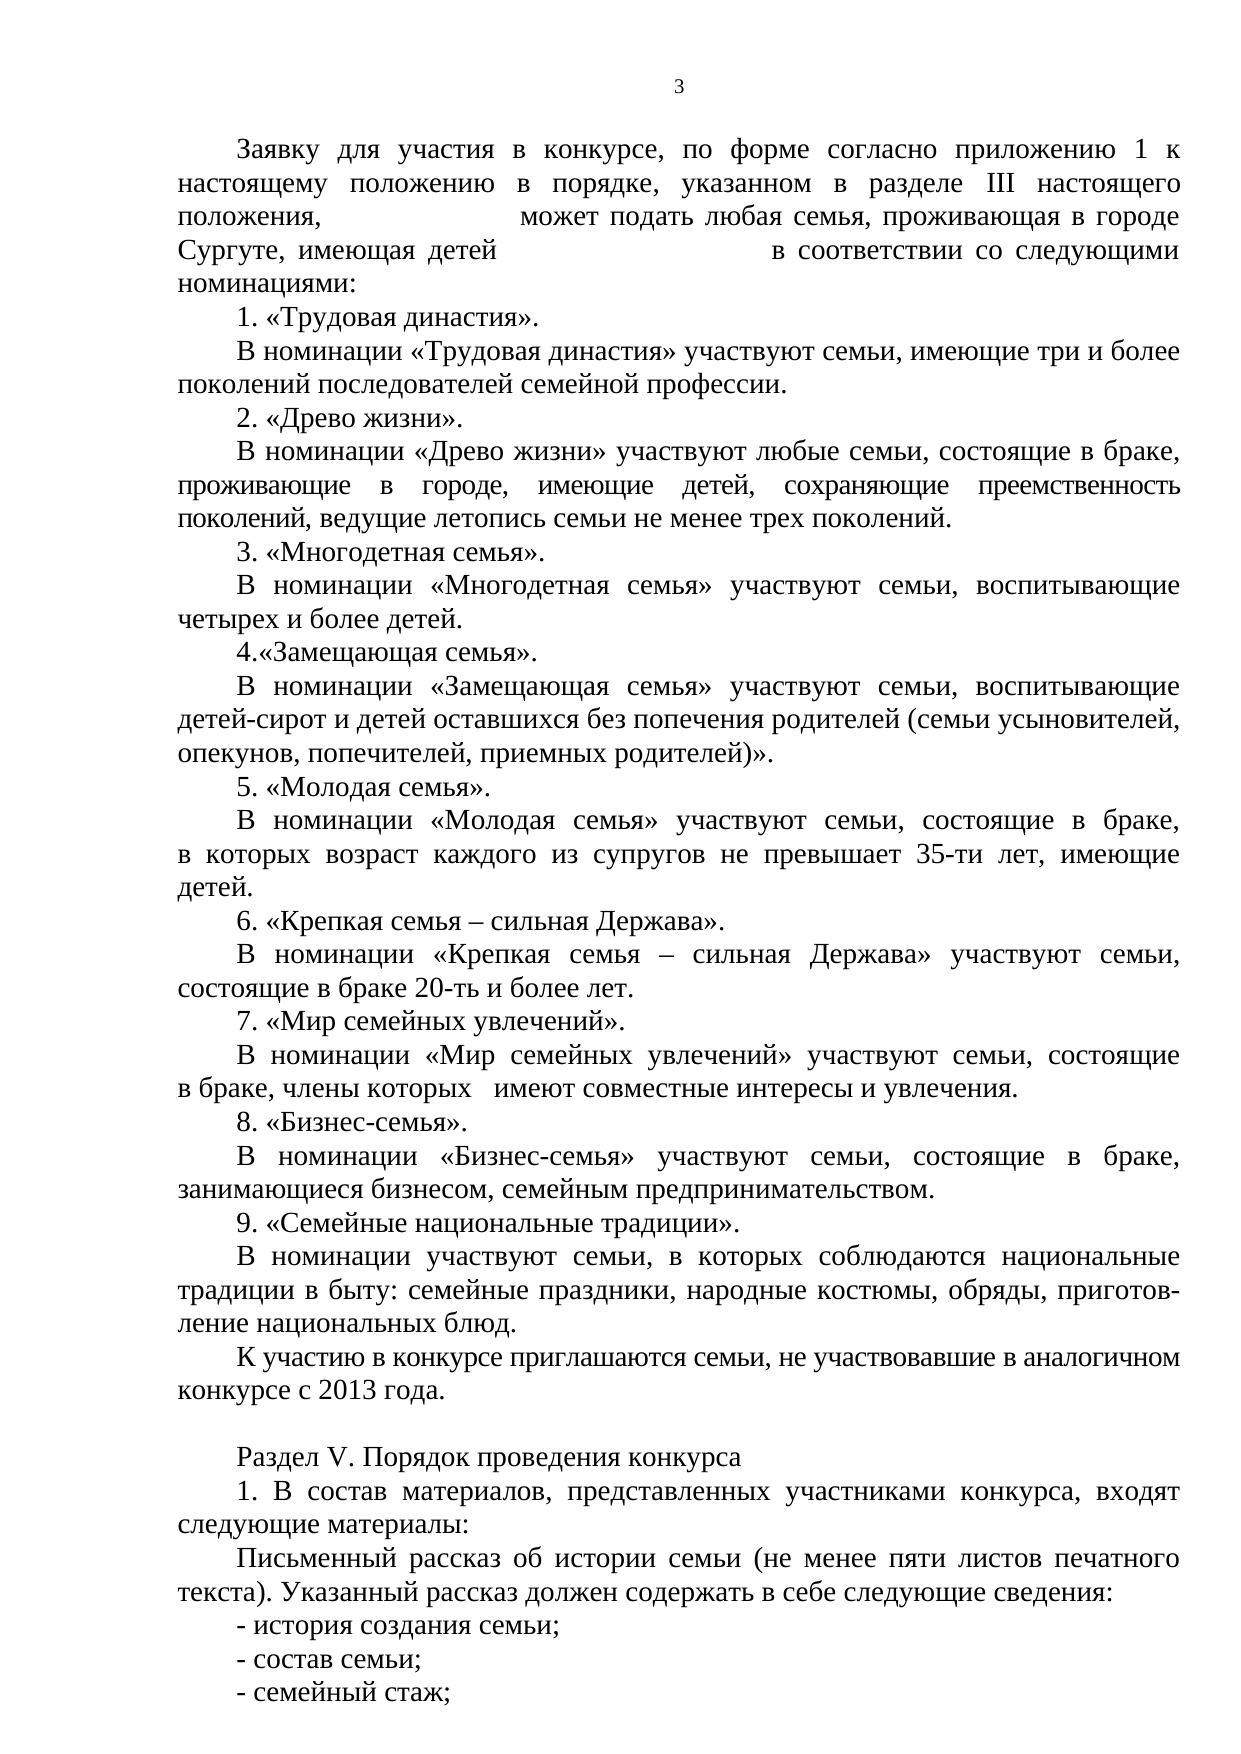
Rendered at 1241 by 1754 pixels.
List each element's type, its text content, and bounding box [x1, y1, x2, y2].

text В номинации «Замещающая семья» участвуют семьи, воспитывающие детей-сирот и детей оставшихся без попечения родителей (семьи усыновителей, опекунов, попечителей, приемных родителей)». [177, 668, 1181, 769]
text 8. «Бизнес-семья». [177, 1104, 1181, 1138]
text - история создания семьи; [177, 1607, 1181, 1641]
text 3. «Многодетная семья». [177, 534, 1181, 567]
text В номинации «Крепкая семья – сильная Держава» участвуют семьи, состоящие в браке 20-ть и более лет. [177, 936, 1181, 1003]
text В номинации участвуют семьи, в которых соблюдаются национальные традиции в быту: семейные праздники, народные костюмы, обряды, приготов- ление национальных блюд. [177, 1238, 1181, 1339]
text В номинации «Многодетная семья» участвуют семьи, воспитывающие четырех и более детей. [177, 567, 1181, 634]
text К участию в конкурсе приглашаются семьи, не участвовавшие в аналогичном конкурсе с 2013 года. [177, 1339, 1181, 1406]
text 1. «Трудовая династия». [177, 299, 1181, 333]
text В номинации «Молодая семья» участвуют семьи, состоящие в браке, в которых возраст каждого из супругов не превышает 35-ти лет, имеющие детей. [177, 802, 1181, 903]
text Заявку для участия в конкурсе, по форме согласно приложению 1 к настоящему положению в порядке, указанном в разделе III настоящего положения, может подать любая семья, проживающая в городе Сургуте, имеющая детей в соответствии со следующими номинациями: [177, 131, 1181, 299]
text В номинации «Мир семейных увлечений» участвуют семьи, состоящие в браке, члены которых имеют совместные интересы и увлечения. [177, 1037, 1181, 1104]
text Письменный рассказ об истории семьи (не менее пяти листов печатного текста). Указанный рассказ должен содержать в себе следующие сведения: [177, 1540, 1181, 1607]
text В номинации «Бизнес-семья» участвуют семьи, состоящие в браке, занимающиеся бизнесом, семейным предпринимательством. [177, 1138, 1181, 1205]
text 2. «Древо жизни». [177, 400, 1181, 433]
text - семейный стаж; [177, 1674, 1181, 1708]
text 5. «Молодая семья». [177, 769, 1181, 802]
text 4.«Замещающая семья». [177, 634, 1181, 668]
text 1. В состав материалов, представленных участниками конкурса, входят следующие материалы: [177, 1473, 1181, 1540]
text В номинации «Трудовая династия» участвуют семьи, имеющие три и более поколений последователей семейной профессии. [177, 333, 1181, 400]
text 6. «Крепкая семья – сильная Держава». [177, 903, 1181, 936]
text 9. «Семейные национальные традиции». [177, 1205, 1181, 1238]
text Раздел V. Порядок проведения конкурса [177, 1439, 1181, 1473]
text В номинации «Древо жизни» участвуют любые семьи, состоящие в браке, проживающие в городе, имеющие детей, сохраняющие преемственность поколений, ведущие летопись семьи не менее трех поколений. [177, 433, 1181, 534]
text - состав семьи; [177, 1641, 1181, 1674]
text 7. «Мир семейных увлечений». [177, 1003, 1181, 1037]
